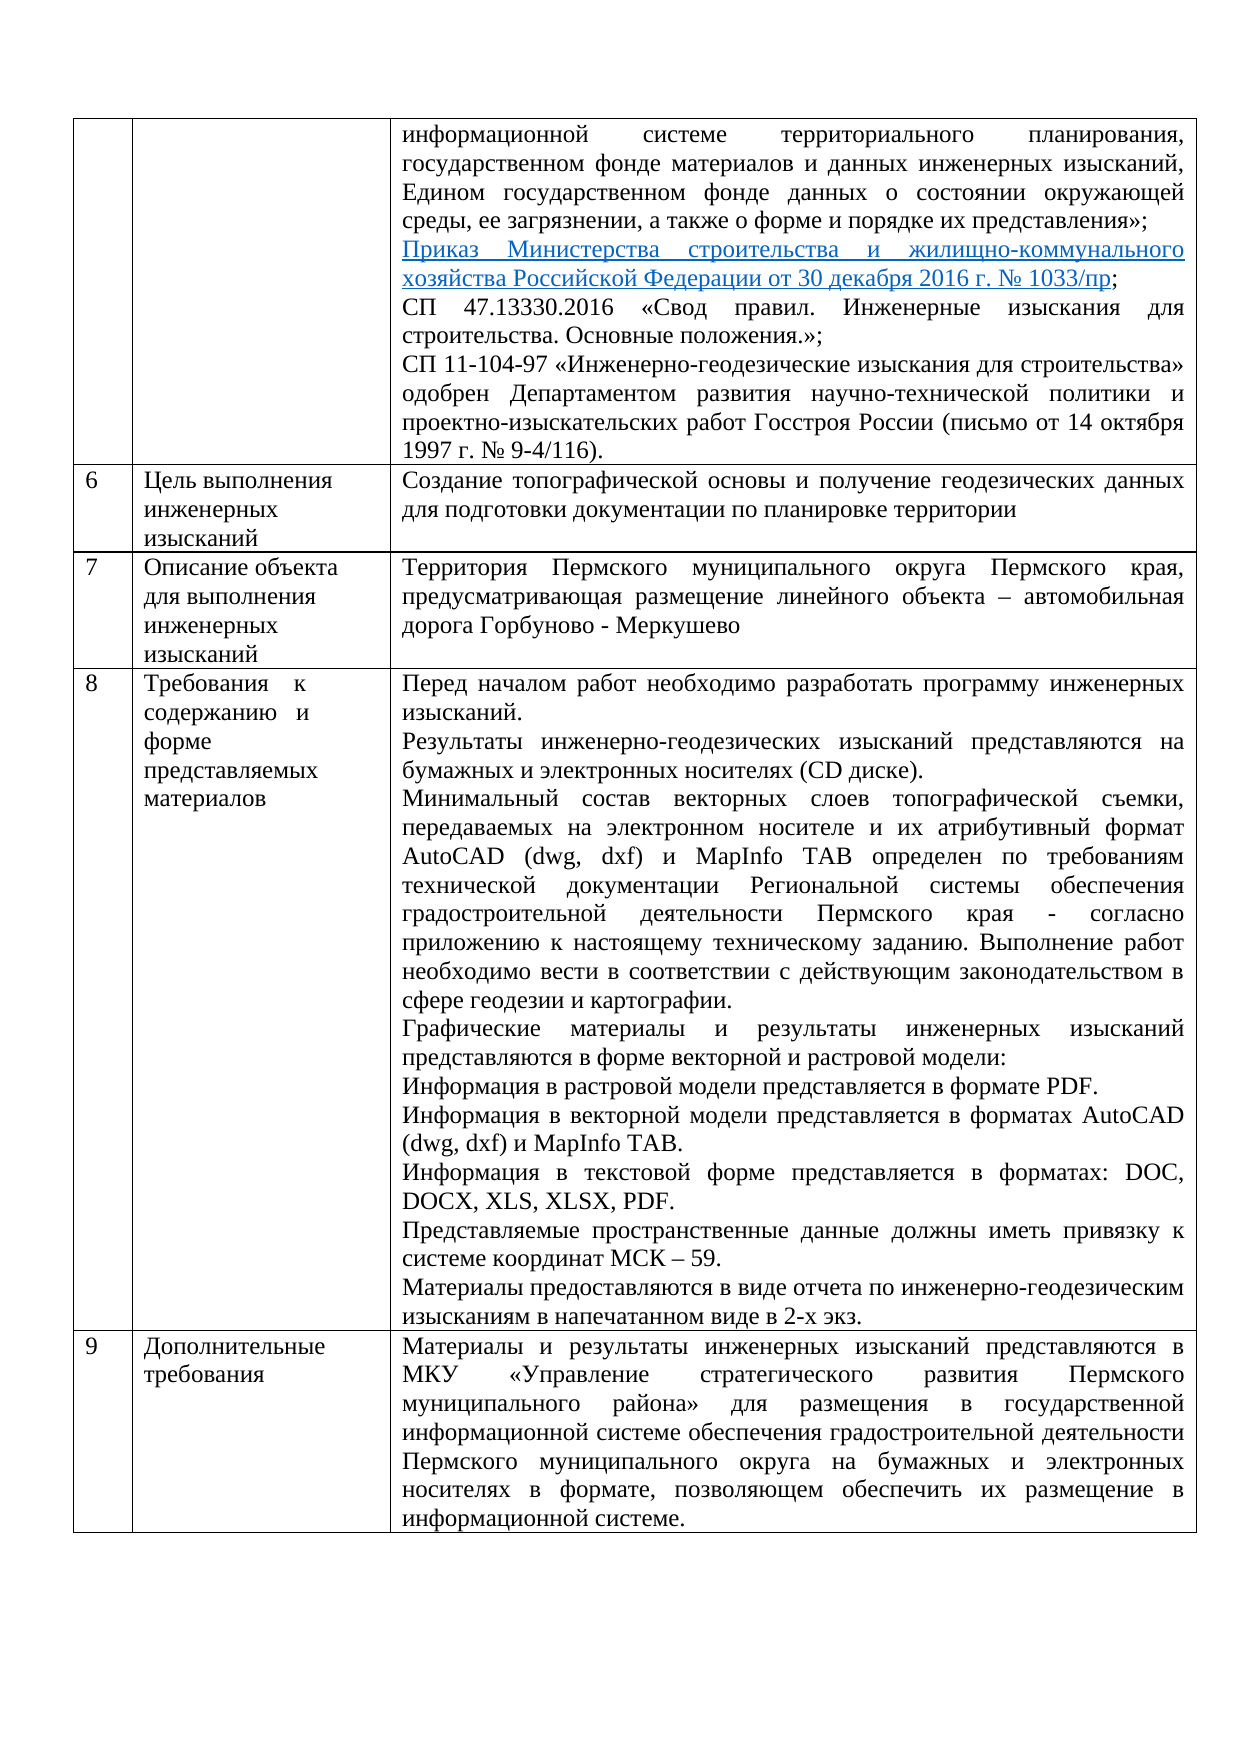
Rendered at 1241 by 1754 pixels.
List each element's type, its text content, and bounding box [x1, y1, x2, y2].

table_cell Создание топографической основы и получение геодезических данных для подготовки документации по планировке территории [391, 465, 1196, 551]
table_cell Дополнительные требования [133, 1331, 390, 1532]
table_cell 5 [74, 119, 132, 464]
table_cell 7 [74, 553, 132, 667]
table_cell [391, 119, 1196, 464]
table_cell Цель выполнения инженерных изысканий [133, 465, 390, 551]
table_cell 8 [74, 669, 132, 1330]
table_cell Территория Пермского муниципального округа Пермского края, предусматривающая размещение линейного объекта – автомобильная дорога Горбуново - Меркушево [391, 553, 1196, 667]
table_cell Материалы и результаты инженерных изысканий представляются в МКУ «Управление стратегического развития Пермского муниципального района» для размещения в государственной информационной системе обеспечения градостроительной деятельности Пермского муниципального округа на бумажных и электронных носителях в формате, позволяющем обеспечить их размещение в информационной системе. [391, 1331, 1196, 1532]
table_cell Перед началом работ необходимо разработать программу инженерных изысканий. Результаты инженерно-геодезических изысканий представляются на бумажных и электронных носителях (CD диске). Минимальный состав векторных слоев топографической съемки, передаваемых на электронном носителе и их атрибутивный формат AutoCAD (dwg, dxf) и MapInfo TAB определен по требованиям технической документации Региональной системы обеспечения градостроительной деятельности Пермского края - согласно приложению к настоящему техническому заданию. Выполнение работ необходимо вести в соответствии с действующим законодательством в сфере геодезии и картографии. Графические материалы и результаты инженерных изысканий представляются в форме векторной и растровой модели: Информация в растровой модели представляется в формате PDF. Информация в векторной модели представляется в форматах AutoCAD (dwg, dxf) и MapInfo TAB. Информация в текстовой форме представляется в форматах: DOC, DOCX, XLS, XLSX, PDF. Представляемые пространственные данные должны иметь привязку к системе координат МСК – 59. Материалы предоставляются в виде отчета по инженерно-геодезическим изысканиям в напечатанном виде в 2-х экз. [391, 669, 1196, 1330]
table_cell Описание объекта для выполнения инженерных изысканий [133, 553, 390, 667]
table_cell Требования к содержанию и форме представляемых материалов [133, 669, 390, 1330]
table_cell 9 [74, 1331, 132, 1532]
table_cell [133, 119, 390, 464]
table_cell 6 [74, 465, 132, 551]
